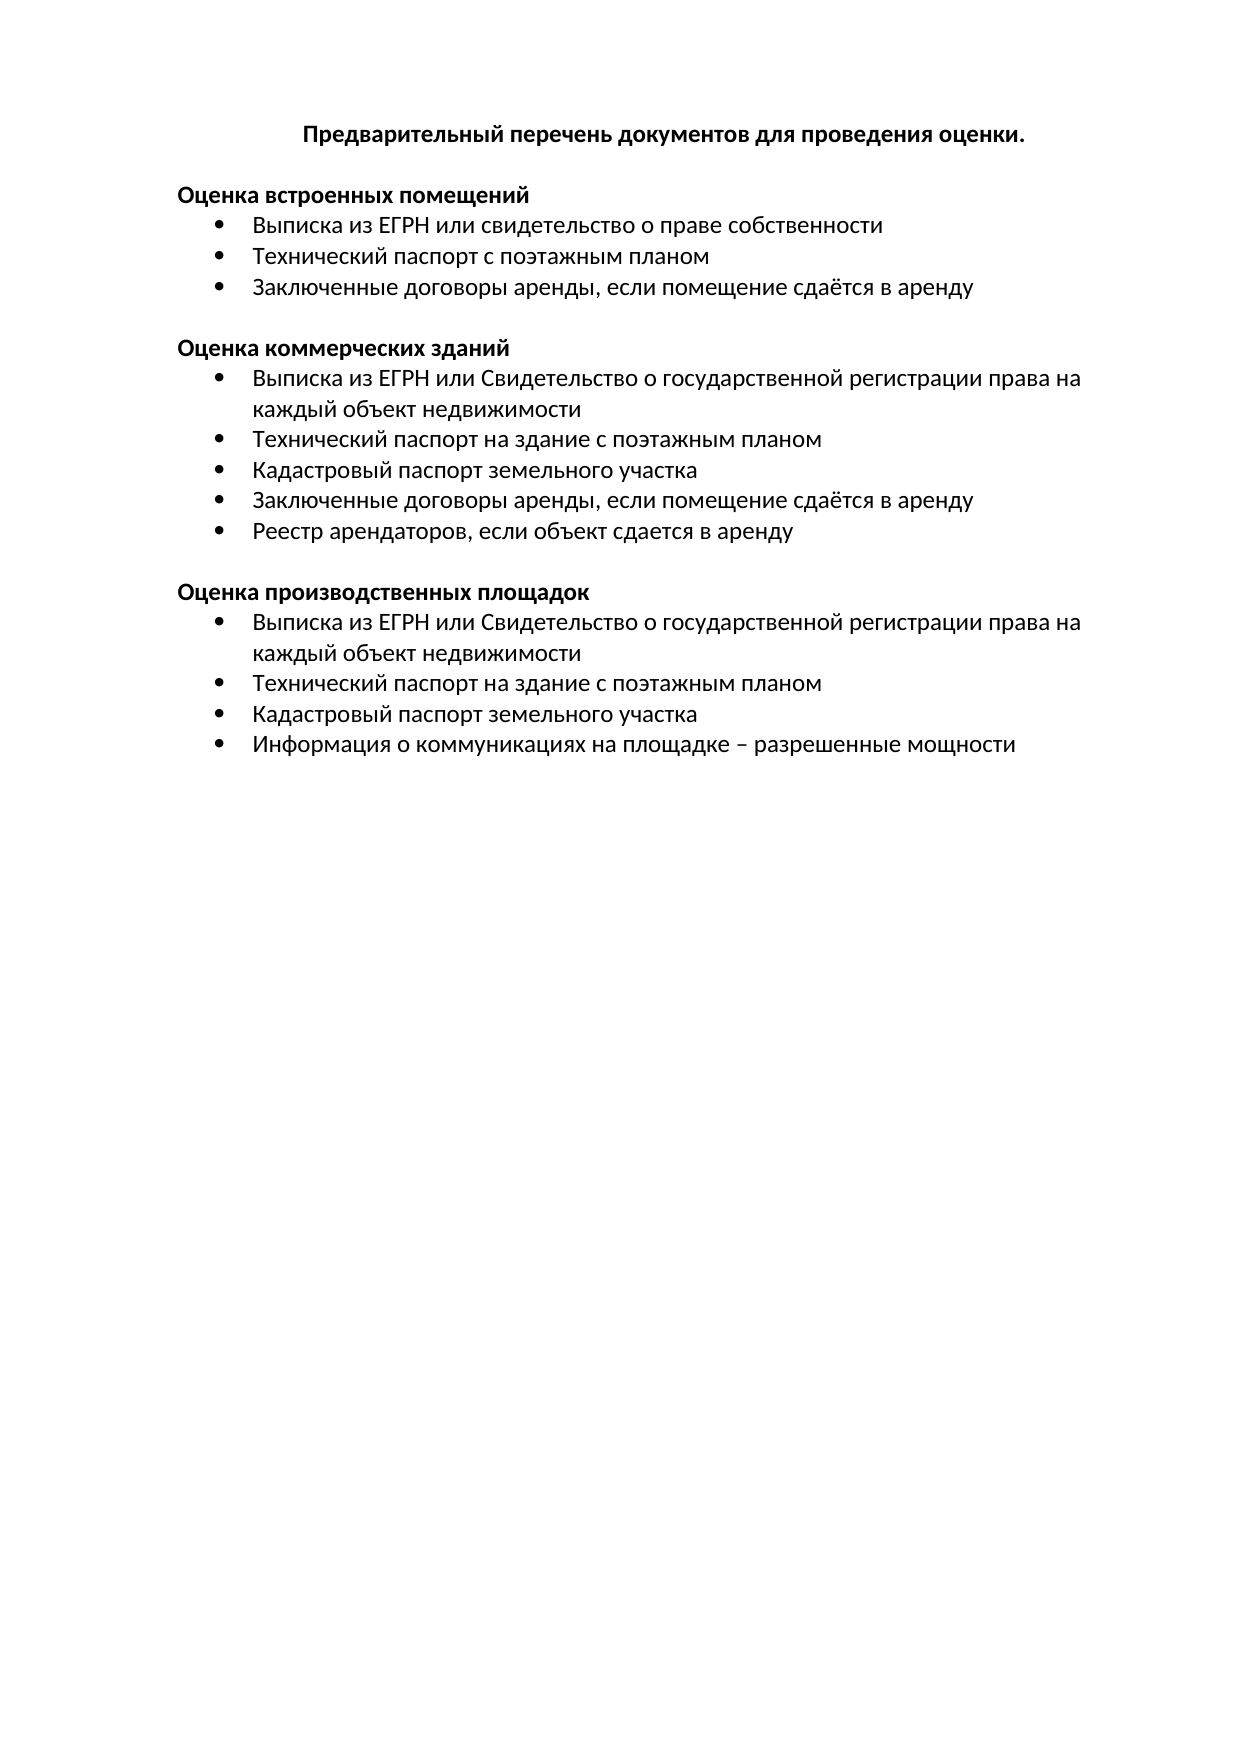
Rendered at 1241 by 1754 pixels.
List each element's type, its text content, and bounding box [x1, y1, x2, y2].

text Оценка коммерческих зданий [177, 332, 1152, 362]
list Кадастровый паспорт земельного участка [215, 698, 1152, 728]
text Предварительный перечень документов для проведения оценки. [177, 118, 1152, 149]
list Реестр арендаторов, если объект сдается в аренду [215, 515, 1152, 545]
list Технический паспорт с поэтажным планом [215, 240, 1152, 271]
list Заключенные договоры аренды, если помещение сдаётся в аренду [215, 271, 1152, 301]
list Выписка из ЕГРН или Свидетельство о государственной регистрации права на каждый объект недвижимости [215, 362, 1152, 423]
list Выписка из ЕГРН или Свидетельство о государственной регистрации права на каждый объект недвижимости [215, 606, 1152, 667]
list Информация о коммуникациях на площадке – разрешенные мощности [215, 728, 1152, 759]
list Технический паспорт на здание с поэтажным планом [215, 667, 1152, 698]
text Оценка производственных площадок [177, 576, 1152, 606]
list Заключенные договоры аренды, если помещение сдаётся в аренду [215, 484, 1152, 515]
list Кадастровый паспорт земельного участка [215, 454, 1152, 484]
text Оценка встроенных помещений [177, 179, 1152, 210]
list Технический паспорт на здание с поэтажным планом [215, 423, 1152, 454]
list Выписка из ЕГРН или свидетельство о праве собственности [215, 210, 1152, 240]
